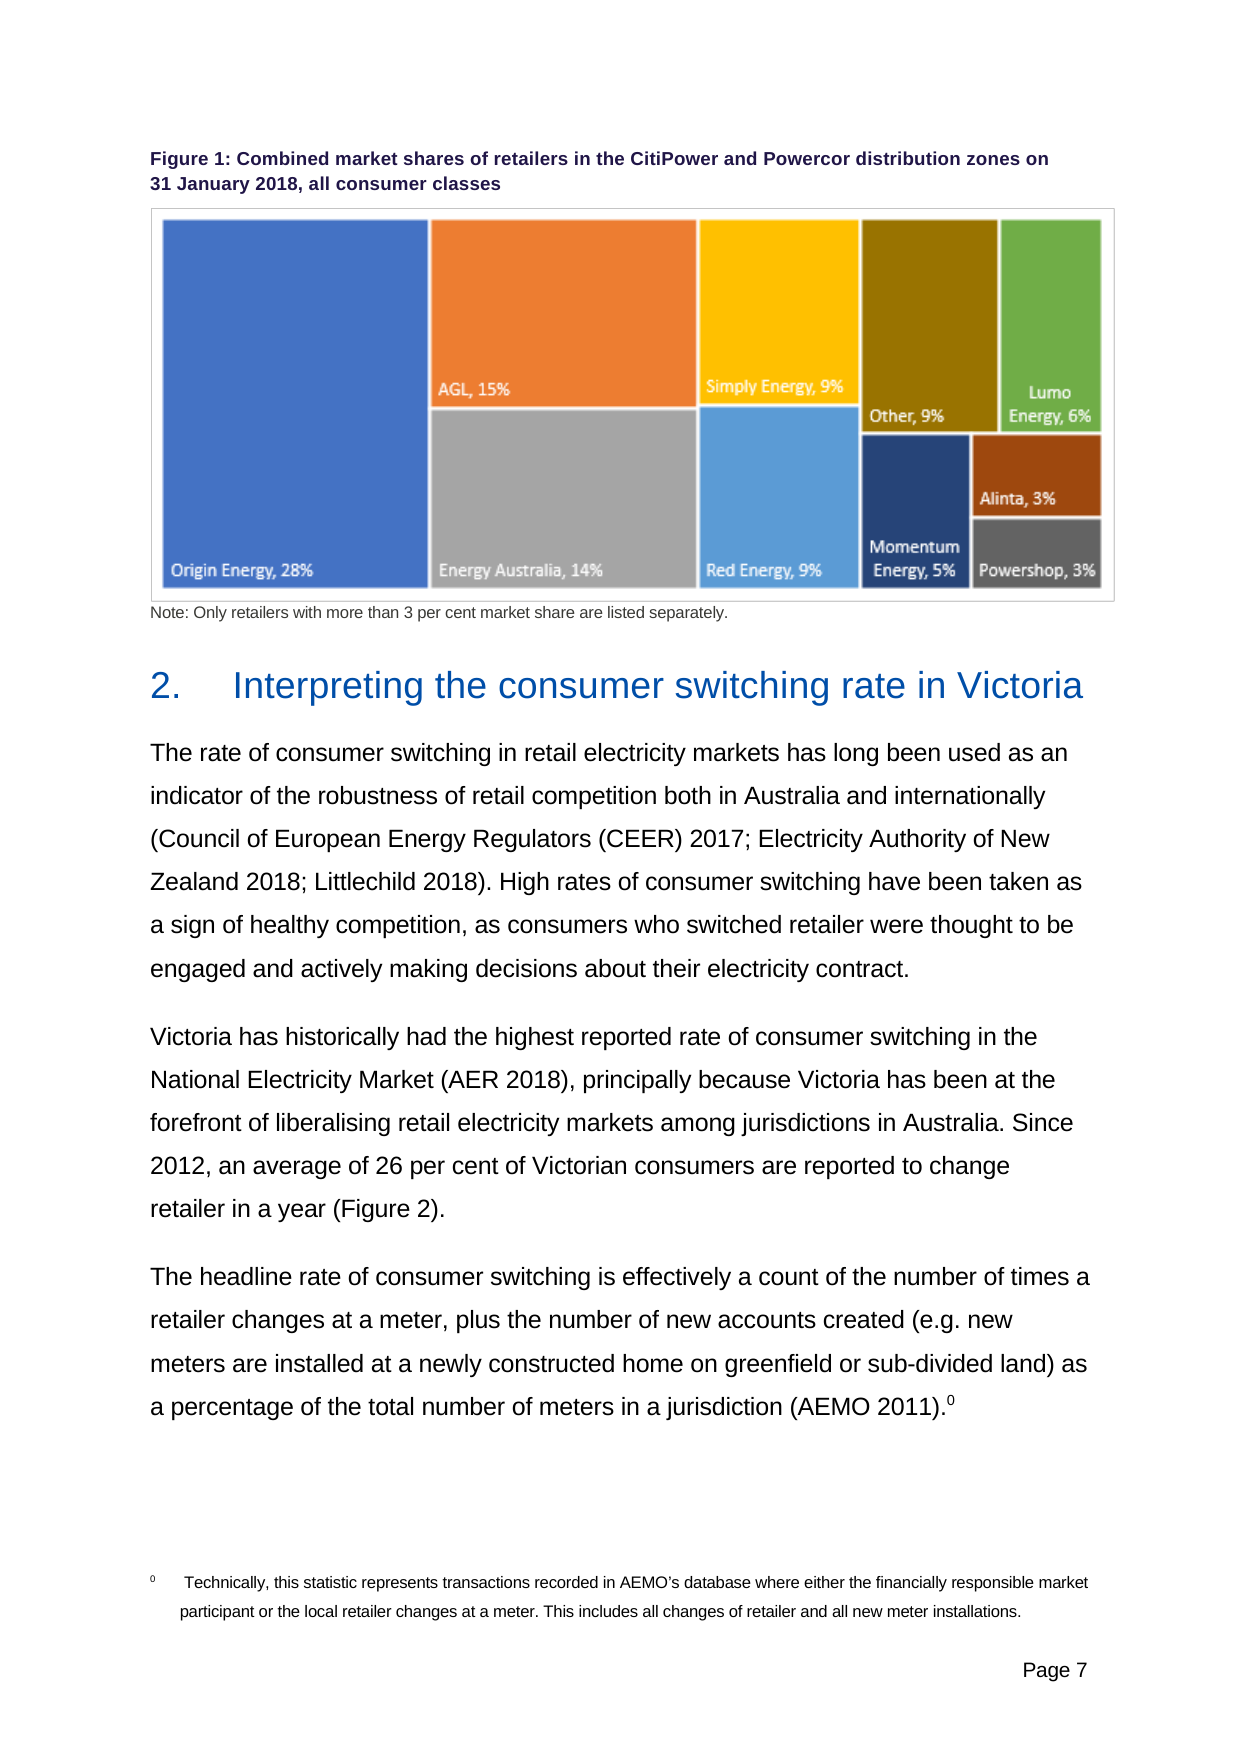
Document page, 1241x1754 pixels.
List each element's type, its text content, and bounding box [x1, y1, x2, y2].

text Note: Only retailers with more than 3 per cent market share are listed separately. [150, 603, 1090, 622]
text Victoria has historically had the highest reported rate of consumer switching in the National Electricity Market (AER 2018), principally because Victoria has been at the forefront of liberalising retail electricity markets among jurisdictions in Australia. Since 2012, an average of 26 per cent of Victorian consumers are reported to change retailer in a year (Figure 2). [150, 1022, 1090, 1223]
subtitle Figure 1: Combined market shares of retailers in the CitiPower and Powercor distribution zones on 31 January 2018, all consumer classes [150, 148, 1090, 194]
subtitle Interpreting the consumer switching rate in Victoria [150, 663, 1090, 706]
picture [150, 207, 1116, 603]
text The rate of consumer switching in retail electricity markets has long been used as an indicator of the robustness of retail competition both in Australia and internationally (Council of European Energy Regulators (CEER) 2017; Electricity Authority of New Zealand 2018; Littlechild 2018). High rates of consumer switching have been taken as a sign of healthy competition, as consumers who switched retailer were thought to be engaged and actively making decisions about their electricity contract. [150, 738, 1090, 982]
text The headline rate of consumer switching is effectively a count of the number of times a retailer changes at a meter, plus the number of new accounts created (e.g. new meters are installed at a newly constructed home on greenfield or sub-divided land) as a percentage of the total number of meters in a jurisdiction (AEMO 2011). [150, 1262, 1090, 1420]
